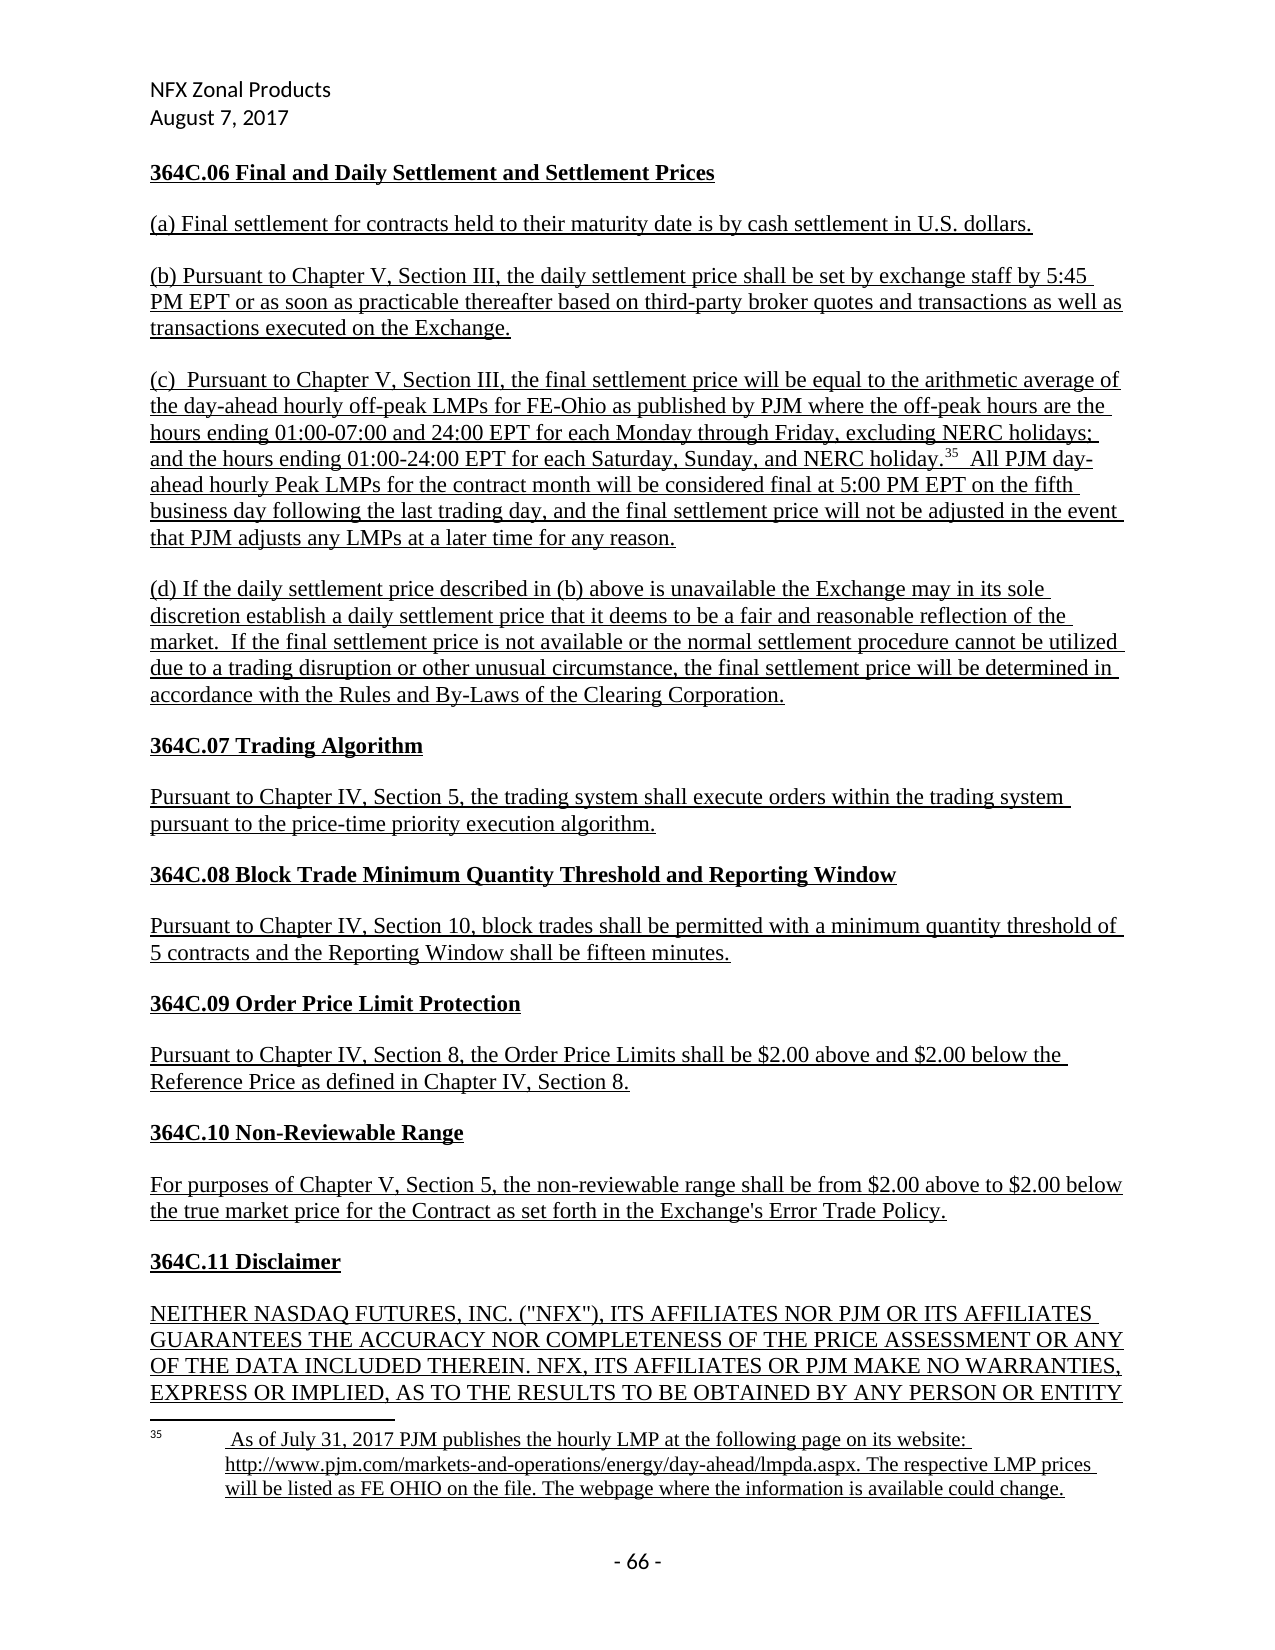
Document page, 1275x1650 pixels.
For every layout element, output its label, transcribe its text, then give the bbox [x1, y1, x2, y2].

text 364C.08 Block Trade Minimum Quantity Threshold and Reporting Window [150, 861, 1125, 887]
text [150, 1300, 1125, 1405]
text (a) Final settlement for contracts held to their maturity date is by cash settlement in U.S. dollars. [150, 210, 1125, 237]
text Pursuant to Chapter IV, Section 8, the Order Price Limits shall be $2.00 above and $2.00 below the Reference Price as defined in Chapter IV, Section 8. [150, 1042, 1125, 1094]
text For purposes of Chapter V, Section 5, the non-reviewable range shall be from $2.00 above to $2.00 below the true market price for the Contract as set forth in the Exchange's Error Trade Policy. [150, 1171, 1125, 1223]
text (b) Pursuant to Chapter V, Section III, the daily settlement price shall be set by exchange staff by 5:45 PM EPT or as soon as practicable thereafter based on third-party broker quotes and transactions as well as transactions executed on the Exchange. [150, 262, 1125, 341]
text Pursuant to Chapter IV, Section 10, block trades shall be permitted with a minimum quantity threshold of 5 contracts and the Reporting Window shall be fifteen minutes. [150, 912, 1125, 965]
text 364C.06 Final and Daily Settlement and Settlement Prices [150, 159, 1125, 185]
text (d) If the daily settlement price described in (b) above is unavailable the Exchange may in its sole discretion establish a daily settlement price that it deems to be a fair and reasonable reflection of the market. If the final settlement price is not available or the normal settlement procedure cannot be utilized due to a trading disruption or other unusual circumstance, the final settlement price will be determined in accordance with the Rules and By-Laws of the Clearing Corporation. [150, 575, 1125, 651]
text 364C.07 Trading Algorithm [150, 732, 1125, 758]
text 364C.09 Order Price Limit Protection [150, 990, 1125, 1017]
text 364C.11 Disclaimer [150, 1248, 1125, 1275]
text 364C.10 Non-Reviewable Range [150, 1119, 1125, 1146]
text Pursuant to Chapter IV, Section 5, the trading system shall execute orders within the trading system pursuant to the price-time priority execution algorithm. [150, 783, 1125, 836]
text (c) Pursuant to Chapter V, Section III, the final settlement price will be equal to the arithmetic average of the day-ahead hourly off-peak LMPs for FE-Ohio as published by PJM where the off-peak hours are the hours ending 01:00-07:00 and 24:00 EPT for each Monday through Friday, excluding NERC holidays; and the hours ending 01:00-24:00 EPT for each Saturday, Sunday, and NERC holiday. All PJM day-ahead hourly Peak LMPs for the contract month will be considered final at 5:00 PM EPT on the fifth business day following the last trading day, and the final settlement price will not be adjusted in the event that PJM adjusts any LMPs at a later time for any reason. [150, 366, 1125, 550]
text (d) If the daily settlement price described in (b) above is unavailable the Exchange may in its sole discretion establish a daily settlement price that it deems to be a fair and reasonable reflection of the market. If the final settlement price is not available or the normal settlement procedure cannot be utilized due to a trading disruption or other unusual circumstance, the final settlement price will be determined in accordance with the Rules and By-Laws of the Clearing Corporation. [150, 652, 1125, 707]
